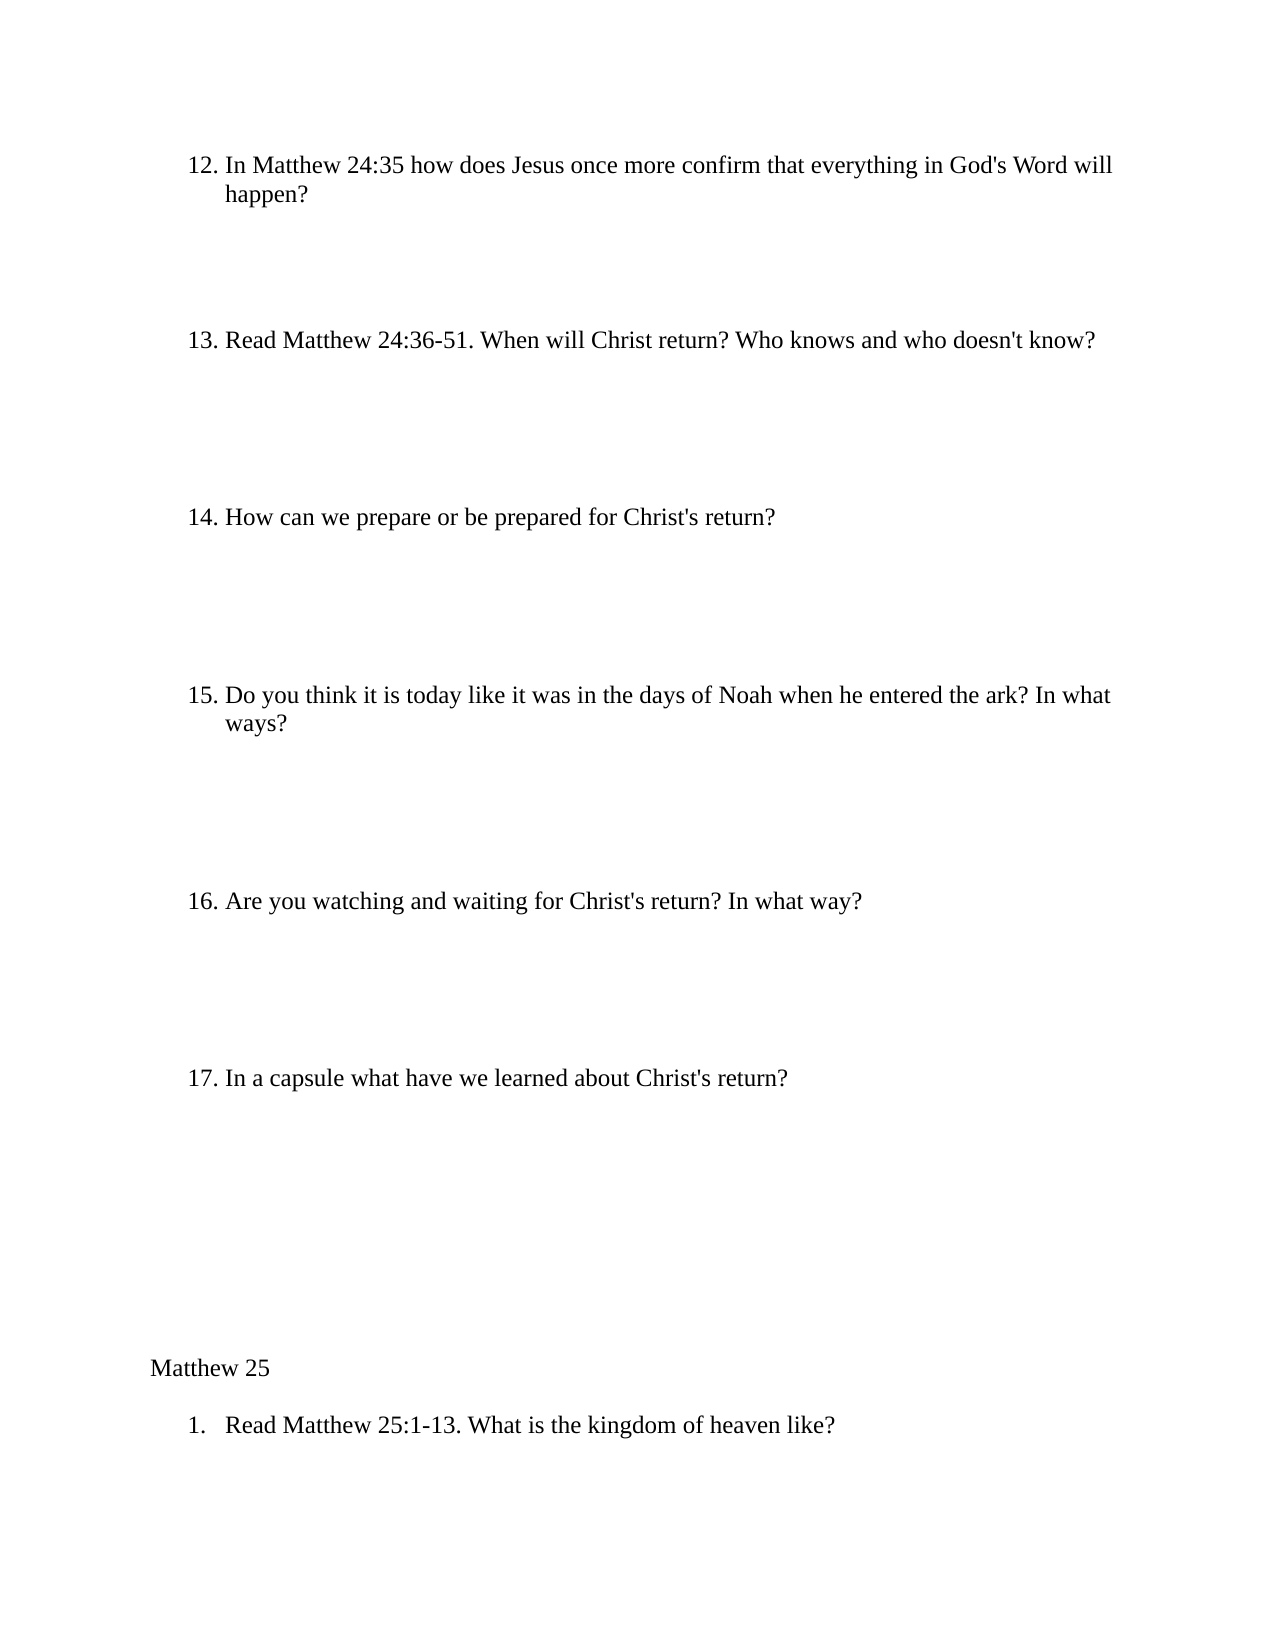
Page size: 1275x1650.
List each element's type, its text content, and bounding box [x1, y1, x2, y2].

list In a capsule what have we learned about Christ's return? [187, 1063, 1125, 1092]
list How can we prepare or be prepared for Christ's return? [187, 502, 1125, 531]
list In Matthew 24:35 how does Jesus once more confirm that everything in God's Word will happen? [187, 150, 1125, 207]
list Do you think it is today like it was in the days of Noah when he entered the ark? In what ways? [187, 680, 1125, 737]
list Are you watching and waiting for Christ's return? In what way? [187, 886, 1125, 914]
text Matthew 25 [150, 1353, 1125, 1381]
list Read Matthew 24:36-51. When will Christ return? Who knows and who doesn't know? [187, 325, 1125, 354]
list Read Matthew 25:1-13. What is the kingdom of heaven like? [187, 1411, 1125, 1439]
